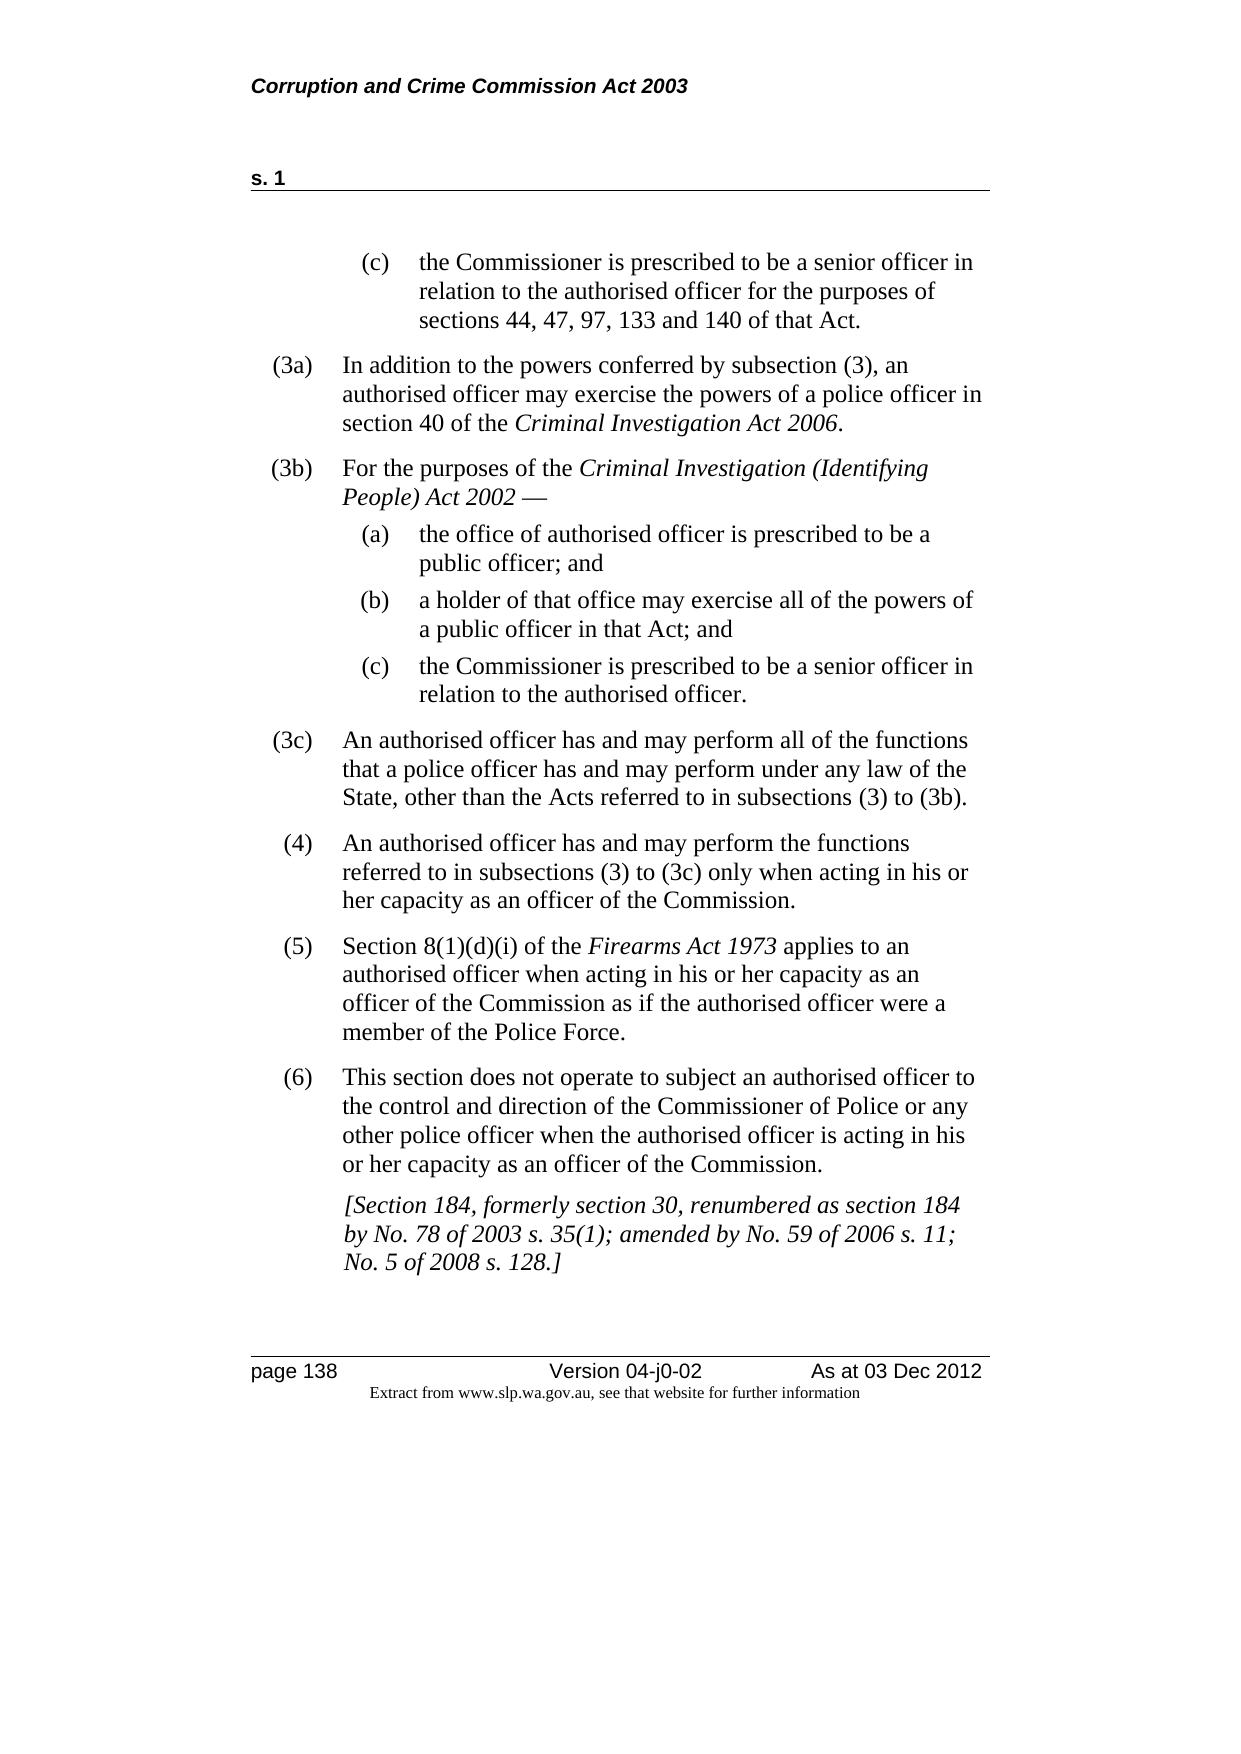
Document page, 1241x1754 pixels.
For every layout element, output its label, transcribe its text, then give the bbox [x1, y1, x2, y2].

text (3c) An authorised officer has and may perform all of the functions that a police officer has and may perform under any law of the State, other than the Acts referred to in subsections (3) to (3b). [251, 725, 990, 811]
text [Section 184, formerly section 30, renumbered as section 184 by No. 78 of 2003 s. 35(1); amended by No. 59 of 2006 s. 11; No. 5 of 2008 s. 128.] [251, 1190, 990, 1276]
text (6) This section does not operate to subject an authorised officer to the control and direction of the Commissioner of Police or any other police officer when the authorised officer is acting in his or her capacity as an officer of the Commission. [251, 1062, 990, 1177]
text (4) An authorised officer has and may perform the functions referred to in subsections (3) to (3c) only when acting in his or her capacity as an officer of the Commission. [251, 828, 990, 914]
text (5) Section 8(1)(d)(i) of the Firearms Act 1973 applies to an authorised officer when acting in his or her capacity as an officer of the Commission as if the authorised officer were a member of the Police Force. [251, 931, 990, 1046]
text (c) the Commissioner is prescribed to be a senior officer in relation to the authorised officer for the purposes of sections 44, 47, 97, 133 and 140 of that Act. [251, 247, 990, 334]
text (b) a holder of that office may exercise all of the powers of a public officer in that Act; and [251, 585, 990, 642]
text (3a) In addition to the powers conferred by subsection (3), an authorised officer may exercise the powers of a police officer in section 40 of the Criminal Investigation Act 2006. [251, 350, 990, 437]
text (a) the office of authorised officer is prescribed to be a public officer; and [251, 519, 990, 577]
text (3b) For the purposes of the Criminal Investigation (Identifying People) Act 2002 — [251, 453, 990, 511]
text (c) the Commissioner is prescribed to be a senior officer in relation to the authorised officer. [251, 651, 990, 708]
